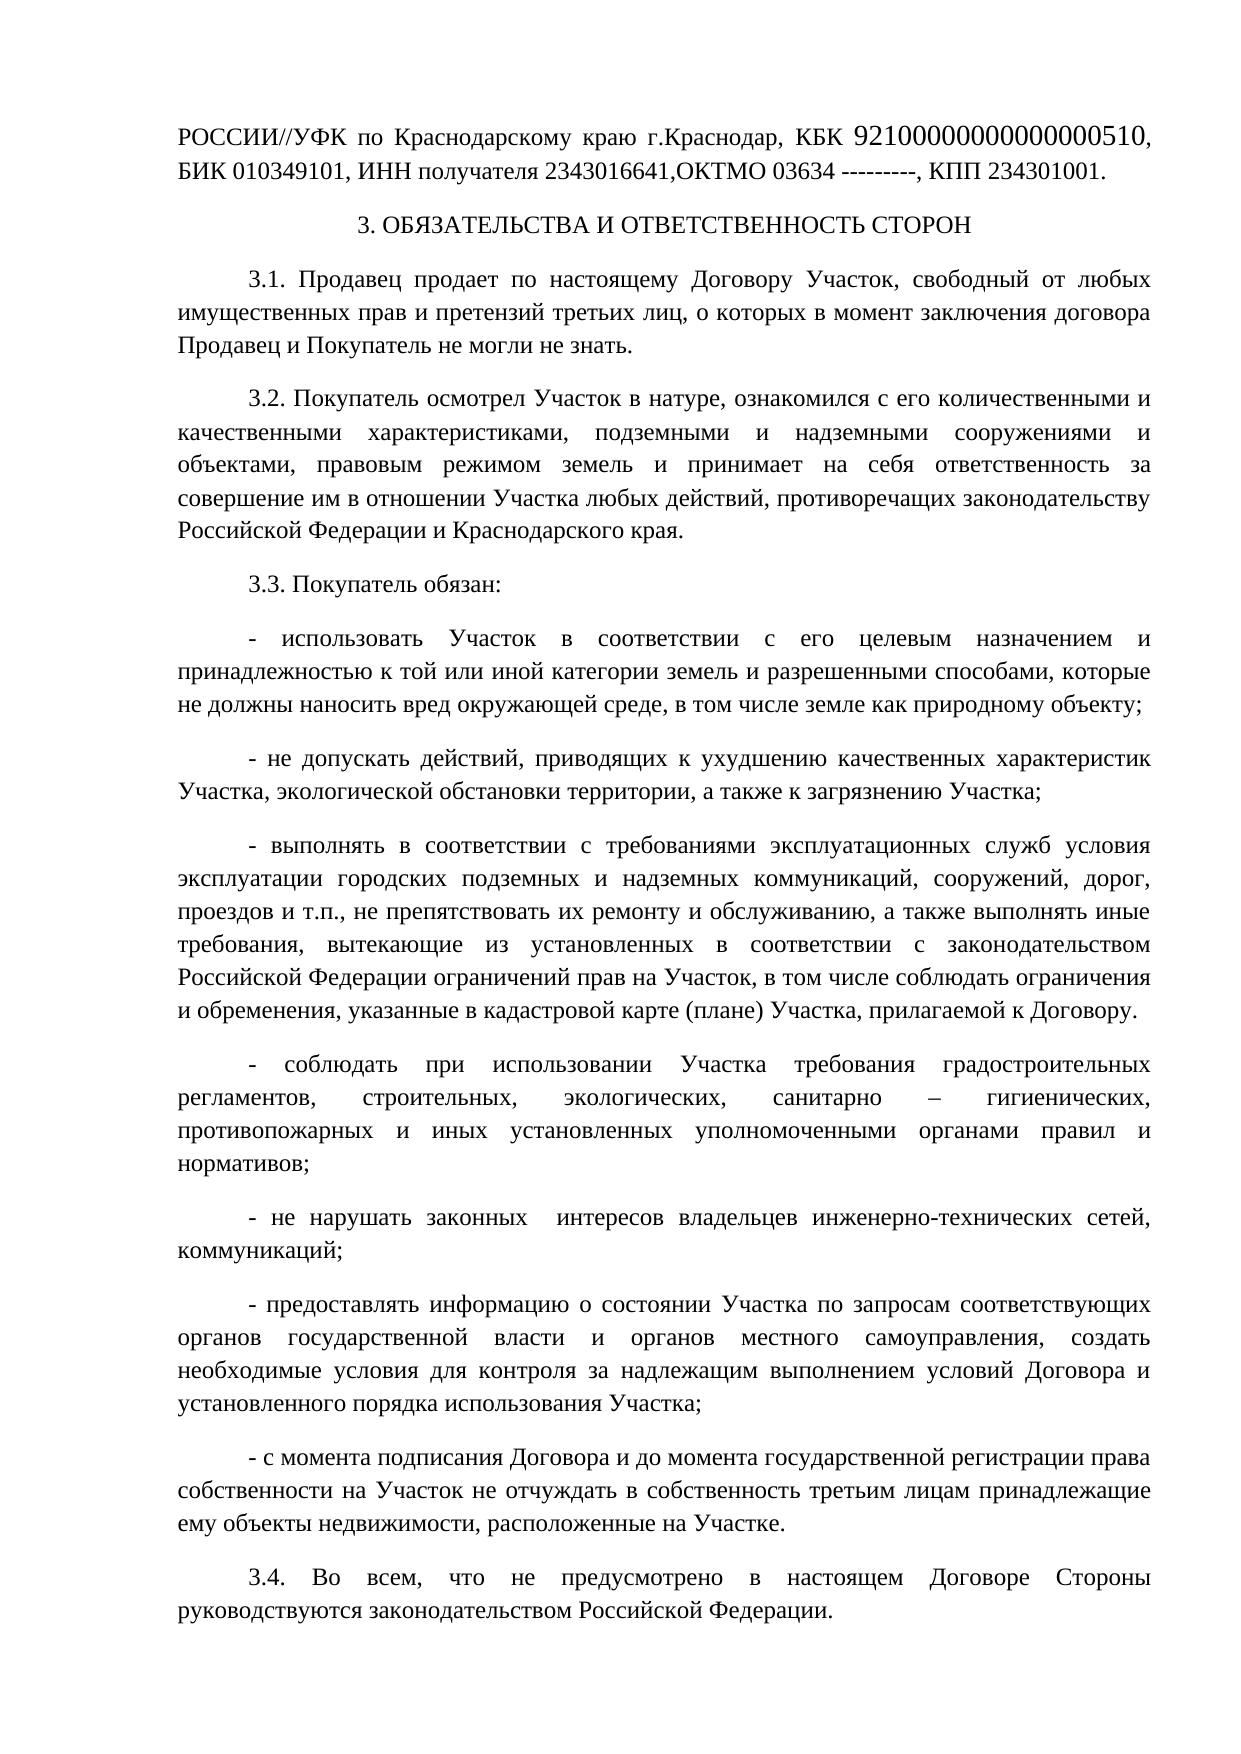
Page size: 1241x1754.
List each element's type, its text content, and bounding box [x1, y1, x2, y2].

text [177, 118, 1152, 185]
text - не нарушать законных интересов владельцев инженерно-технических сетей, коммуникаций; [177, 1202, 1152, 1264]
text - выполнять в соответствии с требованиями эксплуатационных служб условия эксплуатации городских подземных и надземных коммуникаций, сооружений, дорог, проездов и т.п., не препятствовать их ремонту и обслуживанию, а также выполнять иные требования, вытекающие из установленных в соответствии с законодательством Российской Федерации ограничений прав на Участок, в том числе соблюдать ограничения и обременения, указанные в кадастровой карте (плане) Участка, прилагаемой к Договору. [177, 830, 1152, 1024]
text - не допускать действий, приводящих к ухудшению качественных характеристик Участка, экологической обстановки территории, а также к загрязнению Участка; [177, 743, 1152, 805]
text 3.1. Продавец продает по настоящему Договору Участок, свободный от любых имущественных прав и претензий третьих лиц, о которых в момент заключения договора Продавец и Покупатель не могли не знать. [177, 264, 1152, 358]
text - предоставлять информацию о состоянии Участка по запросам соответствующих органов государственной власти и органов местного самоуправления, создать необходимые условия для контроля за надлежащим выполнением условий Договора и установленного порядка использования Участка; [177, 1289, 1152, 1417]
text - использовать Участок в соответствии с его целевым назначением и принадлежностью к той или иной категории земель и разрешенными способами, которые не должны наносить вред окружающей среде, в том числе земле как природному объекту; [177, 623, 1152, 718]
text - соблюдать при использовании Участка требования градостроительных регламентов, строительных, экологических, санитарно – гигиенических, противопожарных и иных установленных уполномоченными органами правил и нормативов; [177, 1049, 1152, 1177]
text 3.3. Покупатель обязан: [177, 569, 1152, 598]
text - с момента подписания Договора и до момента государственной регистрации права собственности на Участок не отчуждать в собственность третьим лицам принадлежащие ему объекты недвижимости, расположенные на Участке. [177, 1442, 1152, 1537]
text 3. ОБЯЗАТЕЛЬСТВА И ОТВЕТСТВЕННОСТЬ СТОРОН [177, 210, 1152, 238]
text 3.4. Во всем, что не предусмотрено в настоящем Договоре Стороны руководствуются законодательством Российской Федерации. [177, 1562, 1152, 1623]
text 3.2. Покупатель осмотрел Участок в натуре, ознакомился с его количественными и качественными характеристиками, подземными и надземными сооружениями и объектами, правовым режимом земель и принимает на себя ответственность за совершение им в отношении Участка любых действий, противоречащих законодательству Российской Федерации и Краснодарского края. [177, 383, 1152, 544]
